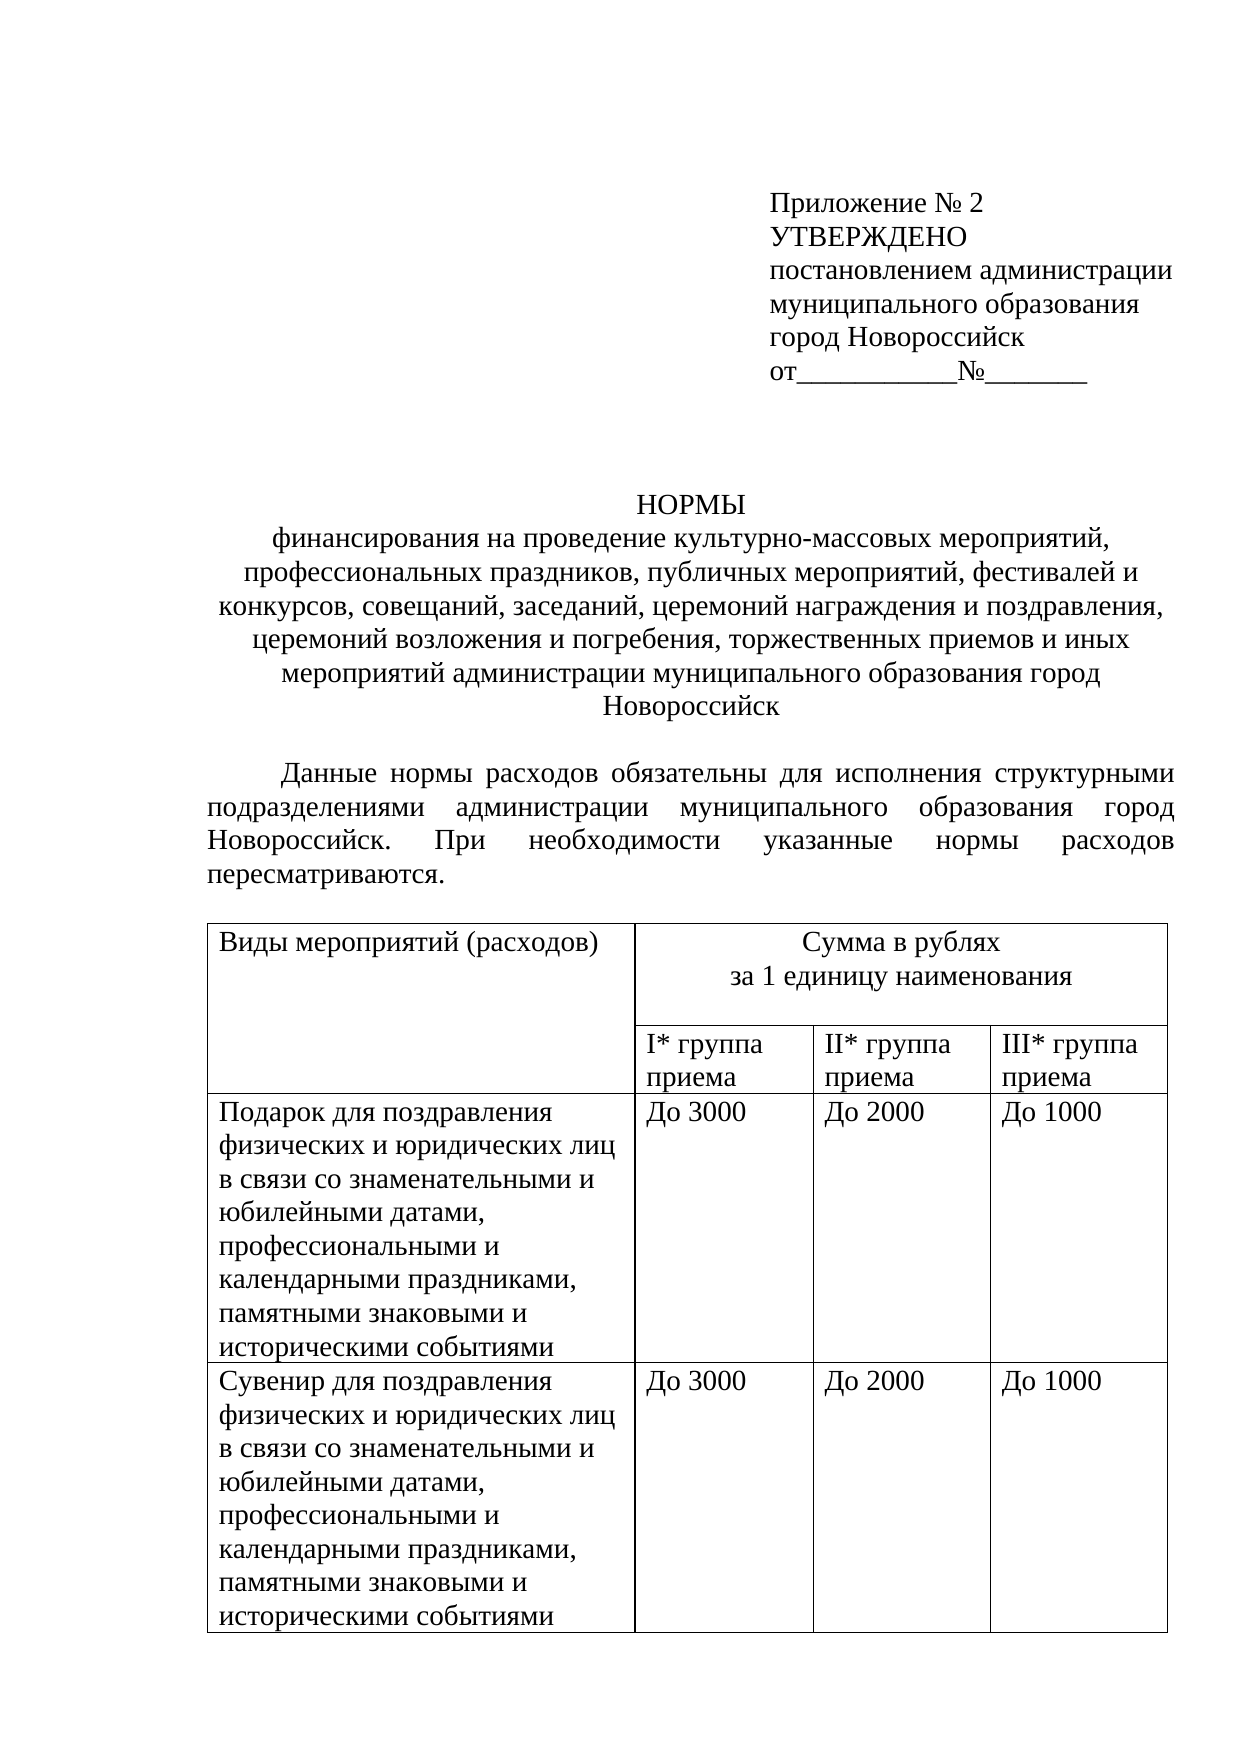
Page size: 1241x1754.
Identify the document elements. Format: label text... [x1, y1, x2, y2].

table_cell До 3000 [636, 1363, 813, 1632]
table_cell До 2000 [814, 1363, 990, 1632]
table_header Виды мероприятий (расходов) [208, 924, 634, 1093]
table_header Сумма в рублях за 1 единицу наименования [636, 924, 1167, 1025]
text Утверждено [769, 219, 1175, 252]
text НОРМЫ [207, 487, 1175, 521]
table_cell Сувенир для поздравления физических и юридических лиц в связи со знаменательными и юбилейными датами, профессиональными и календарными праздниками, памятными знаковыми и историческими событиями [208, 1363, 634, 1632]
table_cell До 1000 [991, 1363, 1167, 1632]
text Данные нормы расходов обязательны для исполнения структурными подразделениями администрации муниципального образования город Новороссийск. При необходимости указанные нормы расходов пересматриваются. [207, 755, 1175, 889]
text муниципального образования [769, 286, 1175, 319]
table_cell До 1000 [991, 1094, 1167, 1362]
table_cell Подарок для поздравления физических и юридических лиц в связи со знаменательными и юбилейными датами, профессиональными и календарными праздниками, памятными знаковыми и историческими событиями [208, 1094, 634, 1362]
table_cell III* группа приема [991, 1026, 1167, 1093]
text финансирования на проведение культурно-массовых мероприятий, профессиональных праздников, публичных мероприятий, фестивалей и конкурсов, совещаний, заседаний, церемоний награждения и поздравления, церемоний возложения и погребения, торжественных приемов и иных мероприятий администрации муниципального образования город Новороссийск [207, 521, 1175, 722]
text город Новороссийск [769, 319, 1175, 353]
table_cell До 3000 [636, 1094, 813, 1362]
text Приложение № 2 [769, 185, 1175, 219]
table_cell До 2000 [814, 1094, 990, 1362]
table_cell II* группа приема [814, 1026, 990, 1093]
text от___________№_______ [769, 353, 1175, 386]
table_cell I* группа приема [636, 1026, 813, 1093]
text постановлением администрации [769, 252, 1175, 286]
